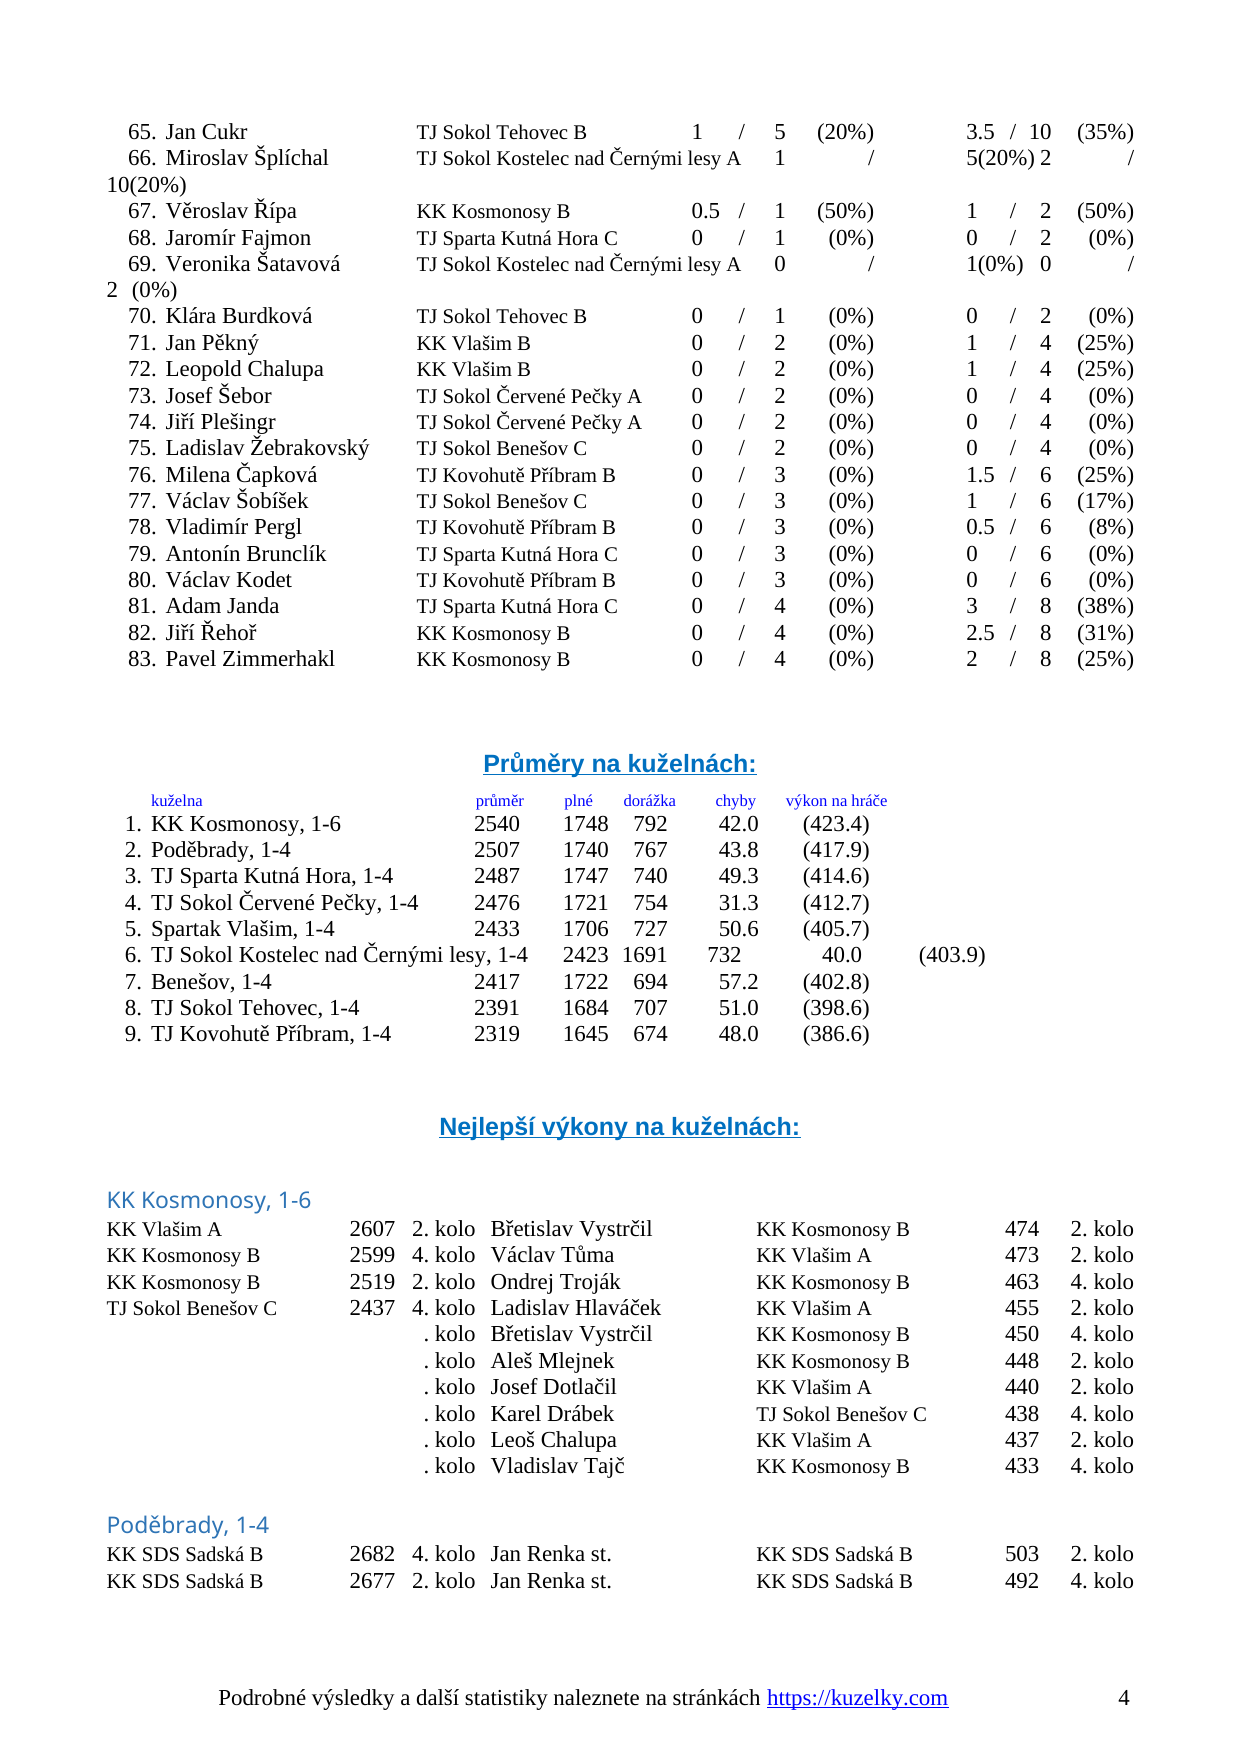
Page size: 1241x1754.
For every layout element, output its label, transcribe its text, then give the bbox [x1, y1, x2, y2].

subtitle Poděbrady, 1-4 [106, 1509, 1134, 1540]
subtitle KK Kosmonosy, 1-6 [106, 1184, 1134, 1215]
text Průměry na kuželnách: [94, 749, 1145, 778]
text kuželna průměr plné dorážka chyby výkon na hráče [106, 791, 1134, 810]
text . kolo Břetislav Vystrčil KK Kosmonosy B 450 4. kolo [106, 1321, 1134, 1347]
text 5. Spartak Vlašim, 1-4 2433 1706 727 50.6 (405.7) [106, 915, 1134, 941]
text 68. Jaromír Fajmon TJ Sparta Kutná Hora C 0 / 1 (0%) 0 / 2 (0%) [106, 223, 1134, 250]
text 77. Václav Šobíšek TJ Sokol Benešov C 0 / 3 (0%) 1 / 6 (17%) [106, 487, 1134, 513]
text 67. Věroslav Řípa KK Kosmonosy B 0.5 / 1 (50%) 1 / 2 (50%) [106, 197, 1134, 223]
text 76. Milena Čapková TJ Kovohutě Příbram B 0 / 3 (0%) 1.5 / 6 (25%) [106, 461, 1134, 487]
text 81. Adam Janda TJ Sparta Kutná Hora C 0 / 4 (0%) 3 / 8 (38%) [106, 592, 1134, 619]
text Nejlepší výkony na kuželnách: [94, 1112, 1145, 1141]
text 74. Jiří Plešingr TJ Sokol Červené Pečky A 0 / 2 (0%) 0 / 4 (0%) [106, 408, 1134, 434]
text 73. Josef Šebor TJ Sokol Červené Pečky A 0 / 2 (0%) 0 / 4 (0%) [106, 382, 1134, 408]
text KK Kosmonosy B 2599 4. kolo Václav Tůma KK Vlašim A 473 2. kolo [106, 1241, 1134, 1268]
text KK SDS Sadská B 2677 2. kolo Jan Renka st. KK SDS Sadská B 492 4. kolo [106, 1567, 1134, 1593]
text 1. KK Kosmonosy, 1-6 2540 1748 792 42.0 (423.4) [106, 810, 1134, 836]
text 80. Václav Kodet TJ Kovohutě Příbram B 0 / 3 (0%) 0 / 6 (0%) [106, 566, 1134, 592]
text KK Kosmonosy B 2519 2. kolo Ondrej Troják KK Kosmonosy B 463 4. kolo [106, 1268, 1134, 1294]
text 65. Jan Cukr TJ Sokol Tehovec B 1 / 5 (20%) 3.5 / 10 (35%) [106, 118, 1134, 144]
text 9. TJ Kovohutě Příbram, 1-4 2319 1645 674 48.0 (386.6) [106, 1021, 1134, 1047]
text 83. Pavel Zimmerhakl KK Kosmonosy B 0 / 4 (0%) 2 / 8 (25%) [106, 645, 1134, 672]
text . kolo Karel Drábek TJ Sokol Benešov C 438 4. kolo [106, 1399, 1134, 1426]
text . kolo Vladislav Tajč KK Kosmonosy B 433 4. kolo [106, 1452, 1134, 1479]
text 71. Jan Pěkný KK Vlašim B 0 / 2 (0%) 1 / 4 (25%) [106, 329, 1134, 355]
text . kolo Josef Dotlačil KK Vlašim A 440 2. kolo [106, 1373, 1134, 1399]
text 3. TJ Sparta Kutná Hora, 1-4 2487 1747 740 49.3 (414.6) [106, 862, 1134, 889]
text 70. Klára Burdková TJ Sokol Tehovec B 0 / 1 (0%) 0 / 2 (0%) [106, 303, 1134, 329]
text 75. Ladislav Žebrakovský TJ Sokol Benešov C 0 / 2 (0%) 0 / 4 (0%) [106, 434, 1134, 461]
text 78. Vladimír Pergl TJ Kovohutě Příbram B 0 / 3 (0%) 0.5 / 6 (8%) [106, 513, 1134, 540]
text 72. Leopold Chalupa KK Vlašim B 0 / 2 (0%) 1 / 4 (25%) [106, 355, 1134, 382]
text KK Vlašim A 2607 2. kolo Břetislav Vystrčil KK Kosmonosy B 474 2. kolo [106, 1215, 1134, 1241]
text 6. TJ Sokol Kostelec nad Černými lesy, 1-4 2423 1691 732 40.0 (403.9) [106, 941, 1134, 968]
text 7. Benešov, 1-4 2417 1722 694 57.2 (402.8) [106, 968, 1134, 994]
text 8. TJ Sokol Tehovec, 1-4 2391 1684 707 51.0 (398.6) [106, 994, 1134, 1021]
text TJ Sokol Benešov C 2437 4. kolo Ladislav Hlaváček KK Vlašim A 455 2. kolo [106, 1294, 1134, 1321]
text 2. Poděbrady, 1-4 2507 1740 767 43.8 (417.9) [106, 836, 1134, 862]
text KK SDS Sadská B 2682 4. kolo Jan Renka st. KK SDS Sadská B 503 2. kolo [106, 1540, 1134, 1567]
text 4. TJ Sokol Červené Pečky, 1-4 2476 1721 754 31.3 (412.7) [106, 889, 1134, 915]
text 79. Antonín Brunclík TJ Sparta Kutná Hora C 0 / 3 (0%) 0 / 6 (0%) [106, 540, 1134, 566]
text 69. Veronika Šatavová TJ Sokol Kostelec nad Černými lesy A 0 / 1 (0%) 0 / 2 (0%) [106, 250, 1134, 303]
text 82. Jiří Řehoř KK Kosmonosy B 0 / 4 (0%) 2.5 / 8 (31%) [106, 619, 1134, 645]
text . kolo Aleš Mlejnek KK Kosmonosy B 448 2. kolo [106, 1347, 1134, 1373]
text 66. Miroslav Šplíchal TJ Sokol Kostelec nad Černými lesy A 1 / 5 (20%) 2 / 10 (20%) [106, 144, 1134, 197]
text . kolo Leoš Chalupa KK Vlašim A 437 2. kolo [106, 1426, 1134, 1452]
